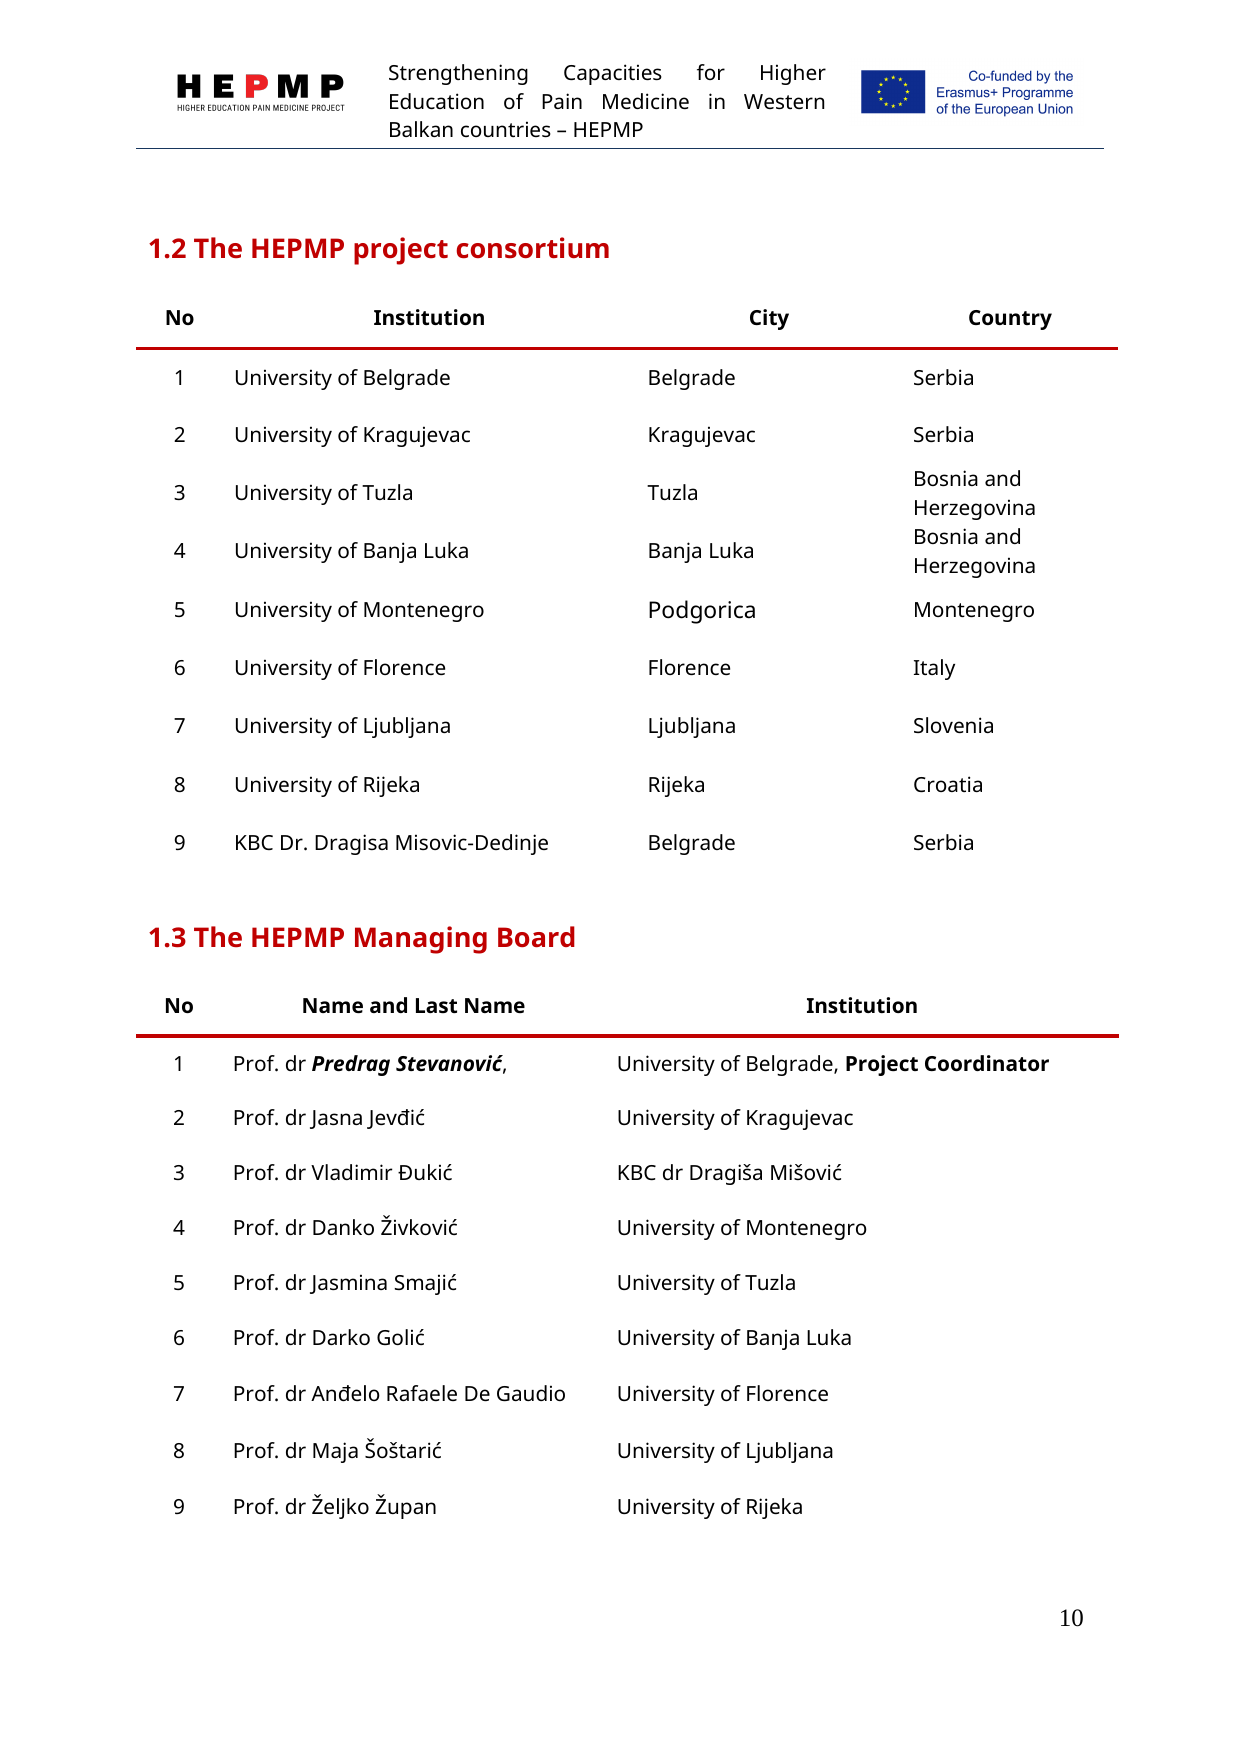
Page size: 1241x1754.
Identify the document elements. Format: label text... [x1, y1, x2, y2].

table_cell University of Rijeka [605, 1478, 1119, 1535]
table_cell University of Florence [223, 639, 636, 697]
table_cell Prof. dr Predrag Stevanović, [221, 1038, 605, 1089]
picture [848, 58, 1084, 126]
table_cell Bosnia and Herzegovina [902, 522, 1118, 580]
table_cell Serbia [902, 405, 1118, 463]
table_cell Prof. dr Anđelo Rafaele De Gaudio [221, 1365, 605, 1422]
table_cell 1 [136, 350, 223, 405]
table_cell Croatia [902, 755, 1118, 813]
table_cell Montenegro [902, 580, 1118, 638]
table_cell Prof. dr Danko Živković [221, 1200, 605, 1255]
table_cell Belgrade [636, 350, 902, 405]
table_cell University of Montenegro [223, 580, 636, 638]
table_cell University of Kragujevac [223, 405, 636, 463]
table_cell 6 [136, 639, 223, 697]
table_cell Prof. dr Željko Župan [221, 1478, 605, 1535]
table_cell Prof. dr Maja Šoštarić [221, 1423, 605, 1477]
table_cell 6 [136, 1310, 221, 1365]
table_cell University of Montenegro [605, 1200, 1119, 1255]
table_cell Podgorica [636, 580, 902, 638]
table_cell University of Banja Luka [223, 522, 636, 580]
table_cell 9 [136, 1478, 221, 1535]
subtitle 1.3 The HEPMP Managing Board [148, 918, 1093, 955]
table_cell Belgrade [636, 814, 902, 872]
table_cell Slovenia [902, 697, 1118, 755]
table_cell Prof. dr Darko Golić [221, 1310, 605, 1365]
table_cell 7 [136, 1365, 221, 1422]
table_header Country [902, 289, 1118, 347]
table_cell Prof. dr Vladimir Đukić [221, 1145, 605, 1200]
table_cell 8 [136, 1423, 221, 1477]
table_cell Italy [902, 639, 1118, 697]
table_cell 5 [136, 1255, 221, 1310]
picture [147, 58, 366, 134]
table_cell University of Tuzla [605, 1255, 1119, 1310]
subtitle 1.2 The HEPMP project consortium [148, 230, 1093, 267]
table_cell 9 [136, 814, 223, 872]
table_header No [136, 977, 221, 1034]
table_header City [636, 289, 902, 347]
table_cell 4 [136, 522, 223, 580]
table_cell University of Ljubljana [223, 697, 636, 755]
table_cell University of Rijeka [223, 755, 636, 813]
table_cell University of Belgrade [223, 350, 636, 405]
table_cell 5 [136, 580, 223, 638]
table_cell Serbia [902, 814, 1118, 872]
table_cell 2 [136, 405, 223, 463]
table_cell Tuzla [636, 464, 902, 522]
table_cell Banja Luka [636, 522, 902, 580]
table_cell University of Ljubljana [605, 1423, 1119, 1477]
table_cell KBC Dr. Dragisa Misovic-Dedinje [223, 814, 636, 872]
table_cell University of Florence [605, 1365, 1119, 1422]
table_cell University of Belgrade, Project Coordinator [605, 1038, 1119, 1089]
table_cell University of Tuzla [223, 464, 636, 522]
table_cell 8 [136, 755, 223, 813]
table_cell 3 [136, 1145, 221, 1200]
table_header No [136, 289, 223, 347]
table_header Institution [223, 289, 636, 347]
table_cell Bosnia and Herzegovina [902, 464, 1118, 522]
table_cell 1 [136, 1038, 221, 1089]
table_cell Prof. dr Jasna Jevđić [221, 1090, 605, 1144]
table_cell 7 [136, 697, 223, 755]
table_cell University of Banja Luka [605, 1310, 1119, 1365]
table_cell Ljubljana [636, 697, 902, 755]
table_cell Prof. dr Jasmina Smajić [221, 1255, 605, 1310]
table_cell 3 [136, 464, 223, 522]
table_cell Florence [636, 639, 902, 697]
table_cell University of Kragujevac [605, 1090, 1119, 1144]
table_cell Serbia [902, 350, 1118, 405]
table_cell Kragujevac [636, 405, 902, 463]
table_cell KBC dr Dragiša Mišović [605, 1145, 1119, 1200]
table_cell Rijeka [636, 755, 902, 813]
table_cell 4 [136, 1200, 221, 1255]
table_cell 2 [136, 1090, 221, 1144]
table_header Institution [605, 977, 1119, 1034]
table_header Name and Last Name [221, 977, 605, 1034]
